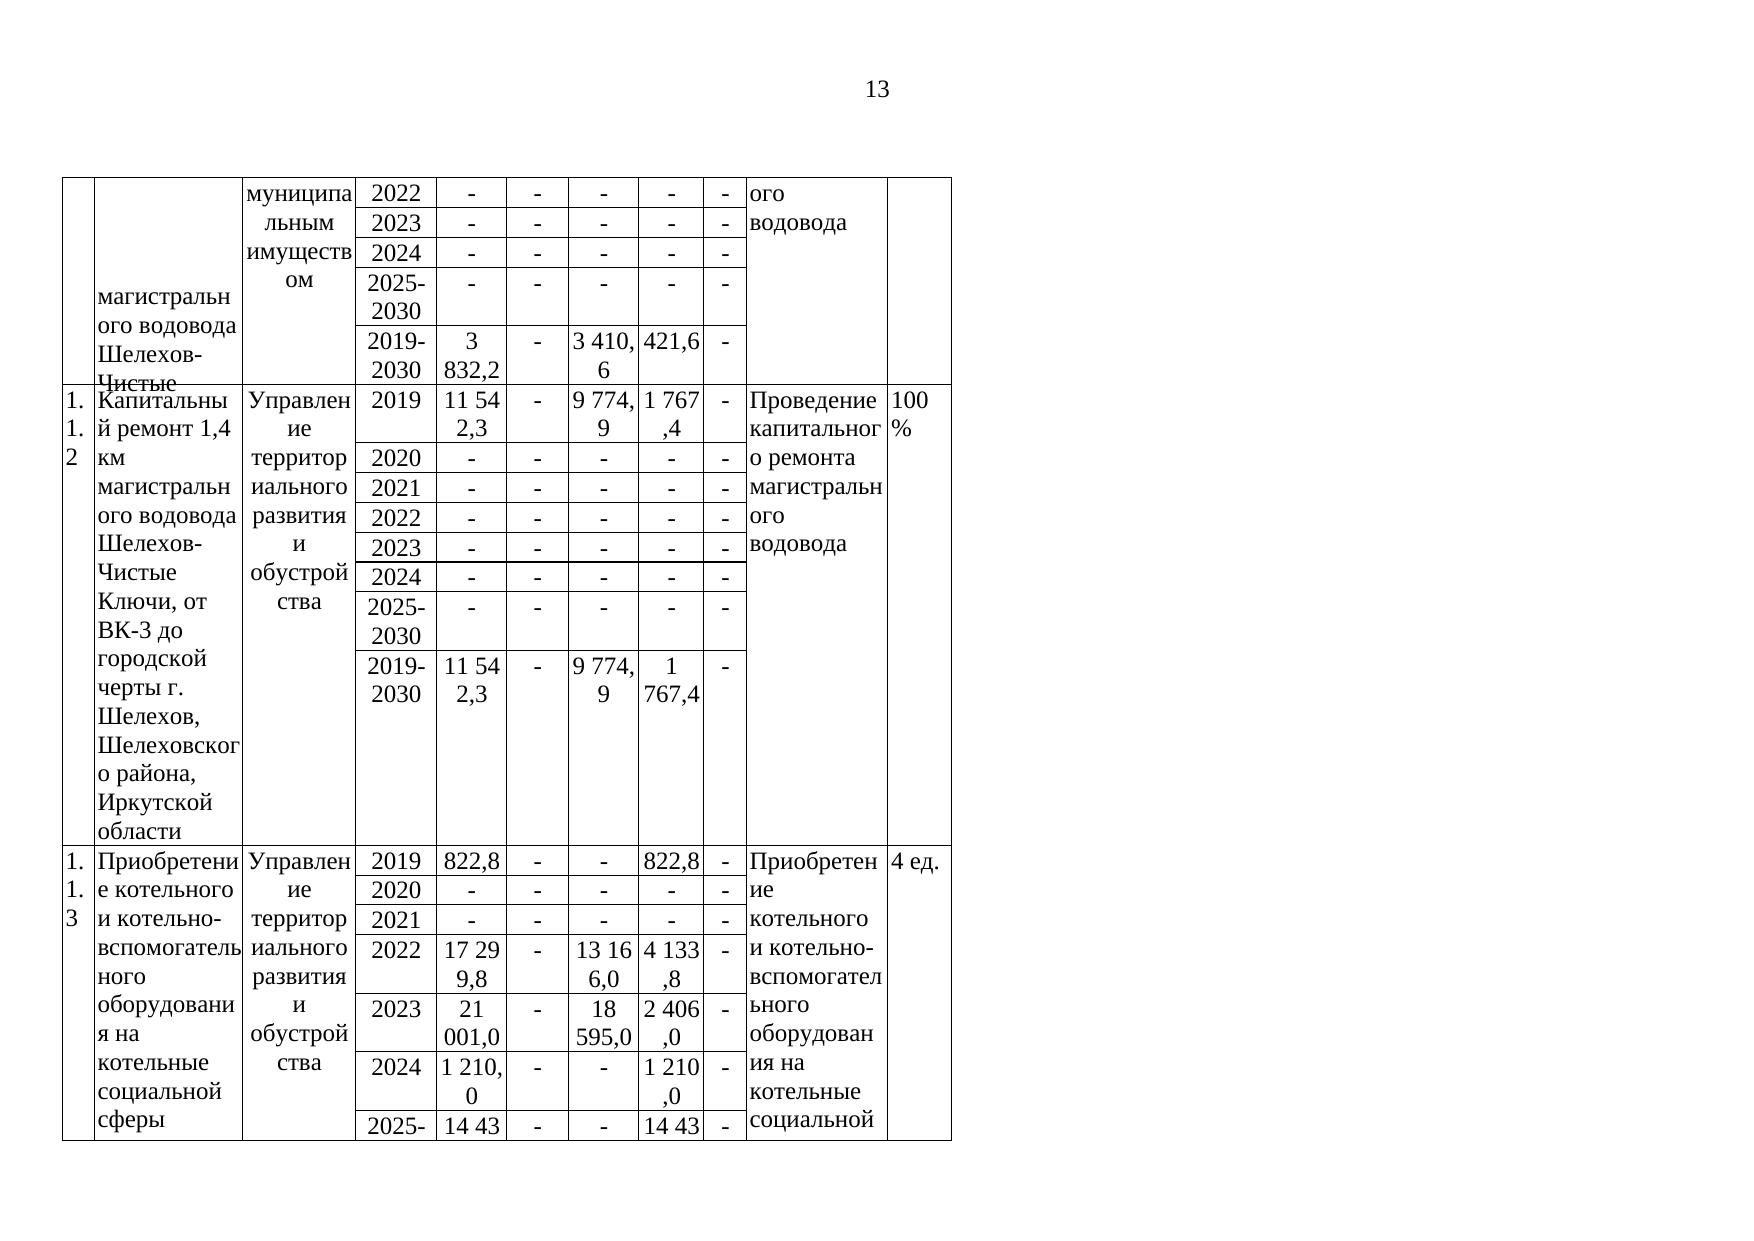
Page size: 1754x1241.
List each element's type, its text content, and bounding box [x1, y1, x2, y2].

table_cell - [704, 268, 746, 325]
table_cell - [507, 238, 568, 267]
table_cell 2019 [356, 846, 436, 874]
table_cell 2023 [356, 208, 436, 237]
table_cell - [704, 846, 746, 874]
table_cell Проведение капитального ремонта магистрального водовода [747, 385, 887, 845]
table_cell 2024 [356, 1052, 436, 1110]
table_cell - [507, 935, 568, 993]
table_cell - [507, 533, 568, 561]
table_cell - [437, 905, 506, 934]
table_cell - [704, 178, 746, 207]
table_cell - [437, 208, 506, 237]
table_cell 2023 [356, 994, 436, 1051]
table_cell - [507, 443, 568, 472]
table_cell Управление территориального развития и обустройства [243, 385, 355, 845]
table_cell - [437, 268, 506, 325]
table_cell - [704, 473, 746, 502]
table_cell 1 767,4 [639, 385, 703, 442]
table_cell 100% [888, 385, 951, 845]
table_cell 2019-2030 [356, 651, 436, 845]
table_cell - [639, 503, 703, 532]
table_cell 2022 [356, 935, 436, 993]
table_cell - [569, 208, 638, 237]
table_cell - [507, 563, 568, 591]
table_cell - [507, 326, 568, 384]
table_cell - [437, 592, 506, 650]
table_cell 421,6 [639, 326, 703, 384]
table_cell 1 210,0 [639, 1052, 703, 1110]
table_cell - [569, 533, 638, 561]
table_cell 9 774,9 [569, 385, 638, 442]
table_cell 2019 [356, 385, 436, 442]
table_cell 14 436,0 [437, 1111, 506, 1139]
table_cell - [639, 533, 703, 561]
table_cell - [569, 876, 638, 904]
table_cell 4 ед. [888, 846, 951, 1139]
table_cell - [569, 268, 638, 325]
table_cell - [569, 503, 638, 532]
table_cell - [507, 592, 568, 650]
table_cell - [569, 238, 638, 267]
table_cell - [639, 563, 703, 591]
table_cell 17 299,8 [437, 935, 506, 993]
table_cell - [639, 876, 703, 904]
table_cell - [569, 473, 638, 502]
table_cell 1 210,0 [437, 1052, 506, 1110]
table_cell 11 542,3 [437, 385, 506, 442]
table_cell 1 767,4 [639, 651, 703, 845]
table_cell 11 542,3 [437, 651, 506, 845]
table_cell 14 436,0 [639, 1111, 703, 1139]
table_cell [243, 846, 355, 1139]
table_cell - [507, 846, 568, 874]
table_cell Приобретение котельного и котельно-вспомогательного оборудования на котельные социальной сферы [95, 846, 242, 1139]
table_cell - [437, 503, 506, 532]
table_cell - [704, 503, 746, 532]
table_cell - [704, 443, 746, 472]
table_cell 3 410,6 [569, 326, 638, 384]
table_cell 2021 [356, 473, 436, 502]
table_cell Приобретение котельного и котельно-вспомогательного оборудования на котельные социальной сферы [747, 846, 887, 1139]
table_cell - [569, 905, 638, 934]
table_cell 2022 [356, 503, 436, 532]
table_cell 2023 [356, 533, 436, 561]
table_cell 1.1.3 [63, 846, 94, 1139]
table_cell - [437, 238, 506, 267]
table_cell - [507, 473, 568, 502]
table_cell - [507, 994, 568, 1051]
table_cell - [437, 533, 506, 561]
table_cell - [437, 876, 506, 904]
table_cell - [569, 443, 638, 472]
table_cell - [704, 935, 746, 993]
table_cell - [639, 473, 703, 502]
table_cell - [437, 178, 506, 207]
table_cell - [704, 994, 746, 1051]
table_cell - [507, 385, 568, 442]
table_cell 4 133,8 [639, 935, 703, 993]
table_cell 2025-2030 [356, 592, 436, 650]
table_cell 822,8 [639, 846, 703, 874]
table_cell - [569, 1111, 638, 1139]
table_cell - [639, 905, 703, 934]
table_cell - [507, 178, 568, 207]
table_cell 3 832,2 [437, 326, 506, 384]
table_cell - [704, 1111, 746, 1139]
table_cell - [704, 238, 746, 267]
table_cell - [704, 592, 746, 650]
table_cell 21 001,0 [437, 994, 506, 1051]
table_cell 2022 [356, 178, 436, 207]
table_cell - [704, 876, 746, 904]
table_cell - [639, 268, 703, 325]
table_cell 822,8 [437, 846, 506, 874]
table_cell - [507, 905, 568, 934]
table_cell - [437, 473, 506, 502]
table_cell 2020 [356, 443, 436, 472]
table_cell - [569, 563, 638, 591]
table_cell 2021 [356, 905, 436, 934]
table_cell - [507, 876, 568, 904]
table_cell - [437, 563, 506, 591]
table_cell - [437, 443, 506, 472]
table_cell - [507, 208, 568, 237]
table_cell - [704, 385, 746, 442]
table_cell 18 595,0 [569, 994, 638, 1051]
table_cell 2 406,0 [639, 994, 703, 1051]
table_cell - [507, 1111, 568, 1139]
table_cell - [507, 503, 568, 532]
table_cell - [639, 178, 703, 207]
table_cell - [569, 1052, 638, 1110]
table_cell 2025-2030 [356, 1111, 436, 1139]
table_cell - [704, 1052, 746, 1110]
table_cell 2019-2030 [356, 326, 436, 384]
table_cell - [507, 651, 568, 845]
table_cell - [704, 533, 746, 561]
table_cell - [507, 268, 568, 325]
table_cell - [704, 326, 746, 384]
table_cell - [569, 178, 638, 207]
table_cell - [507, 1052, 568, 1110]
table_cell - [639, 238, 703, 267]
table_cell 2020 [356, 876, 436, 904]
table_cell 2024 [356, 563, 436, 591]
table_cell 9 774,9 [569, 651, 638, 845]
table_cell 13 166,0 [569, 935, 638, 993]
table_cell Капитальный ремонт 1,4 км магистрального водовода Шелехов-Чистые Ключи, от ВК-3 до городской черты г. Шелехов, Шелеховского района, Иркутской области [95, 385, 242, 845]
table_cell - [639, 443, 703, 472]
table_cell - [704, 563, 746, 591]
table_cell - [704, 208, 746, 237]
table_cell - [639, 592, 703, 650]
table_cell - [704, 905, 746, 934]
table_cell - [569, 592, 638, 650]
table_cell - [704, 651, 746, 845]
table_cell 2025-2030 [356, 268, 436, 325]
table_cell - [639, 208, 703, 237]
table_cell 2024 [356, 238, 436, 267]
table_cell - [569, 846, 638, 874]
table_cell 1.1.2 [63, 385, 94, 845]
